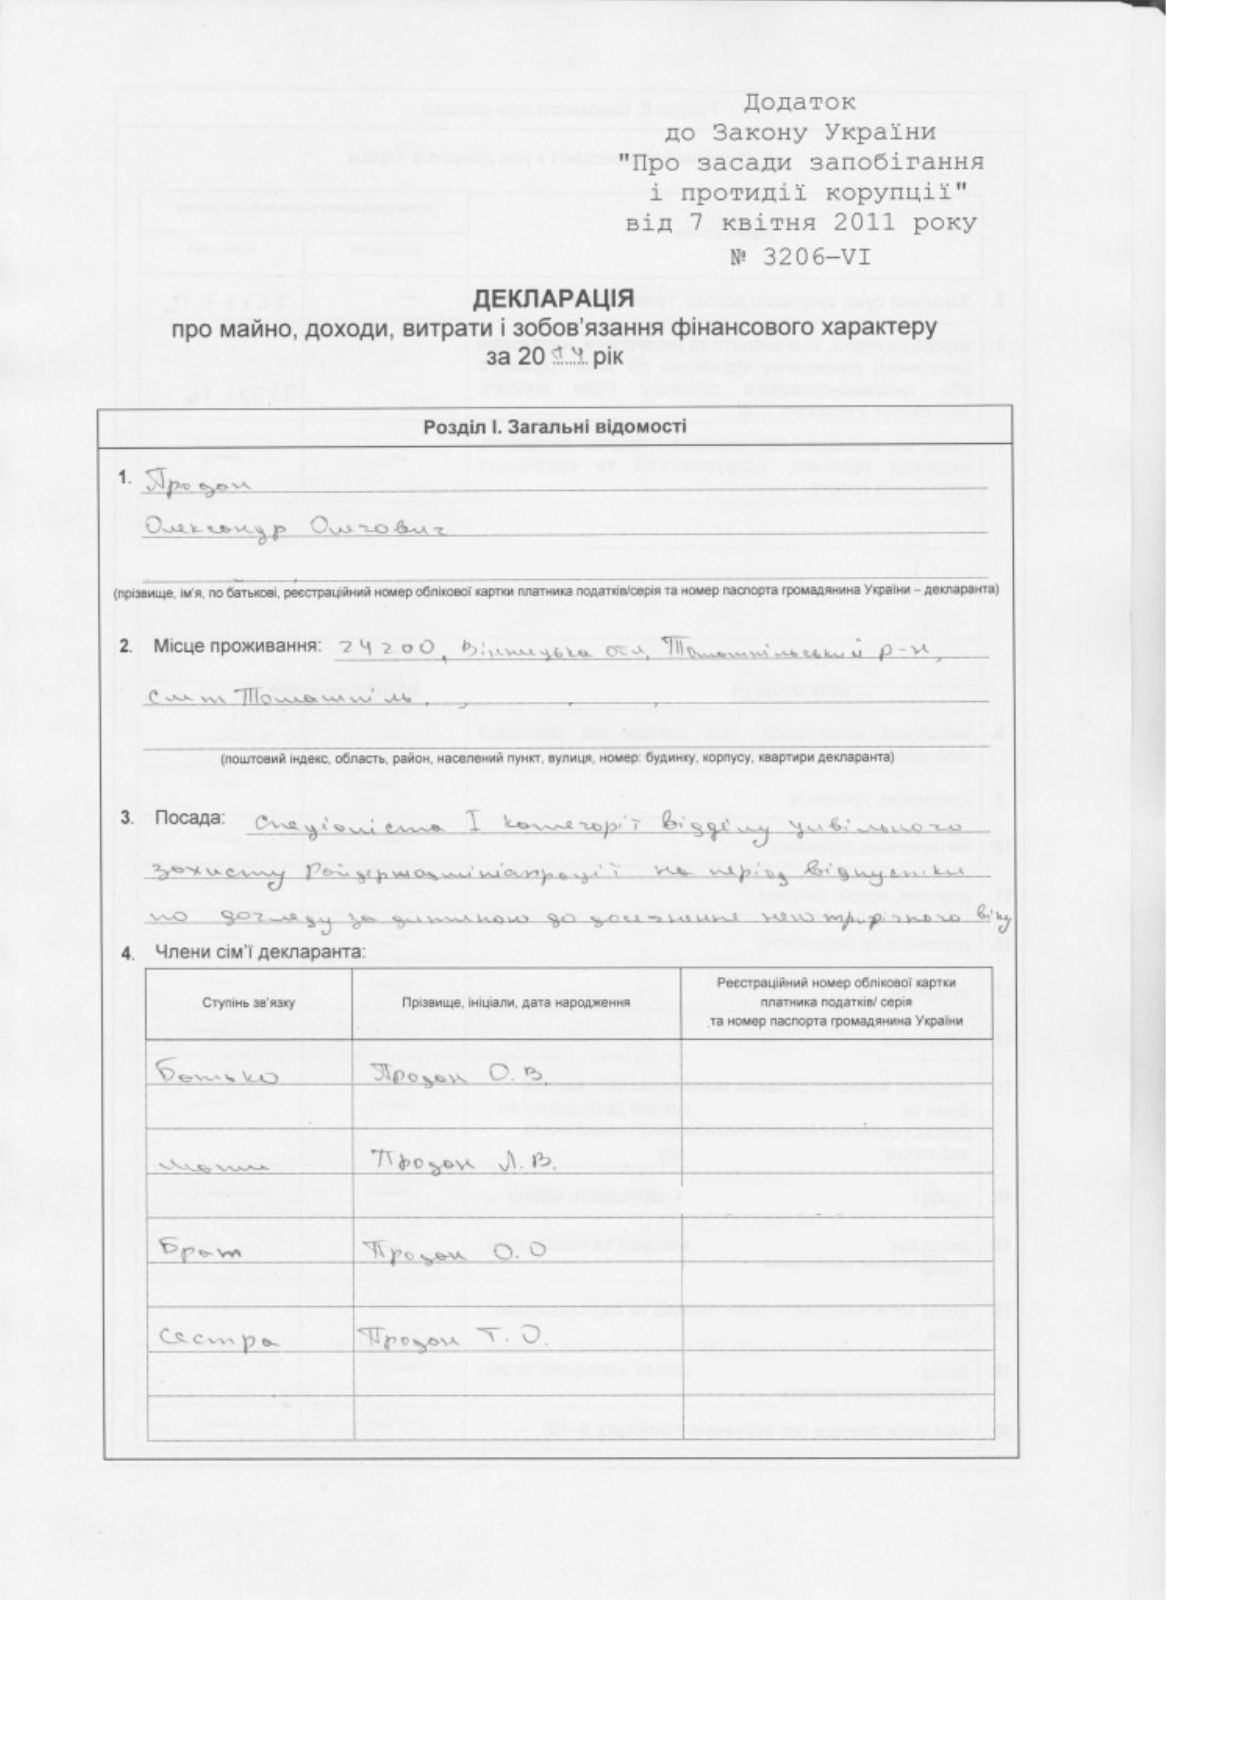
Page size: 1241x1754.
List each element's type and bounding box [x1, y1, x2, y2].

picture [0, 0, 1166, 1600]
